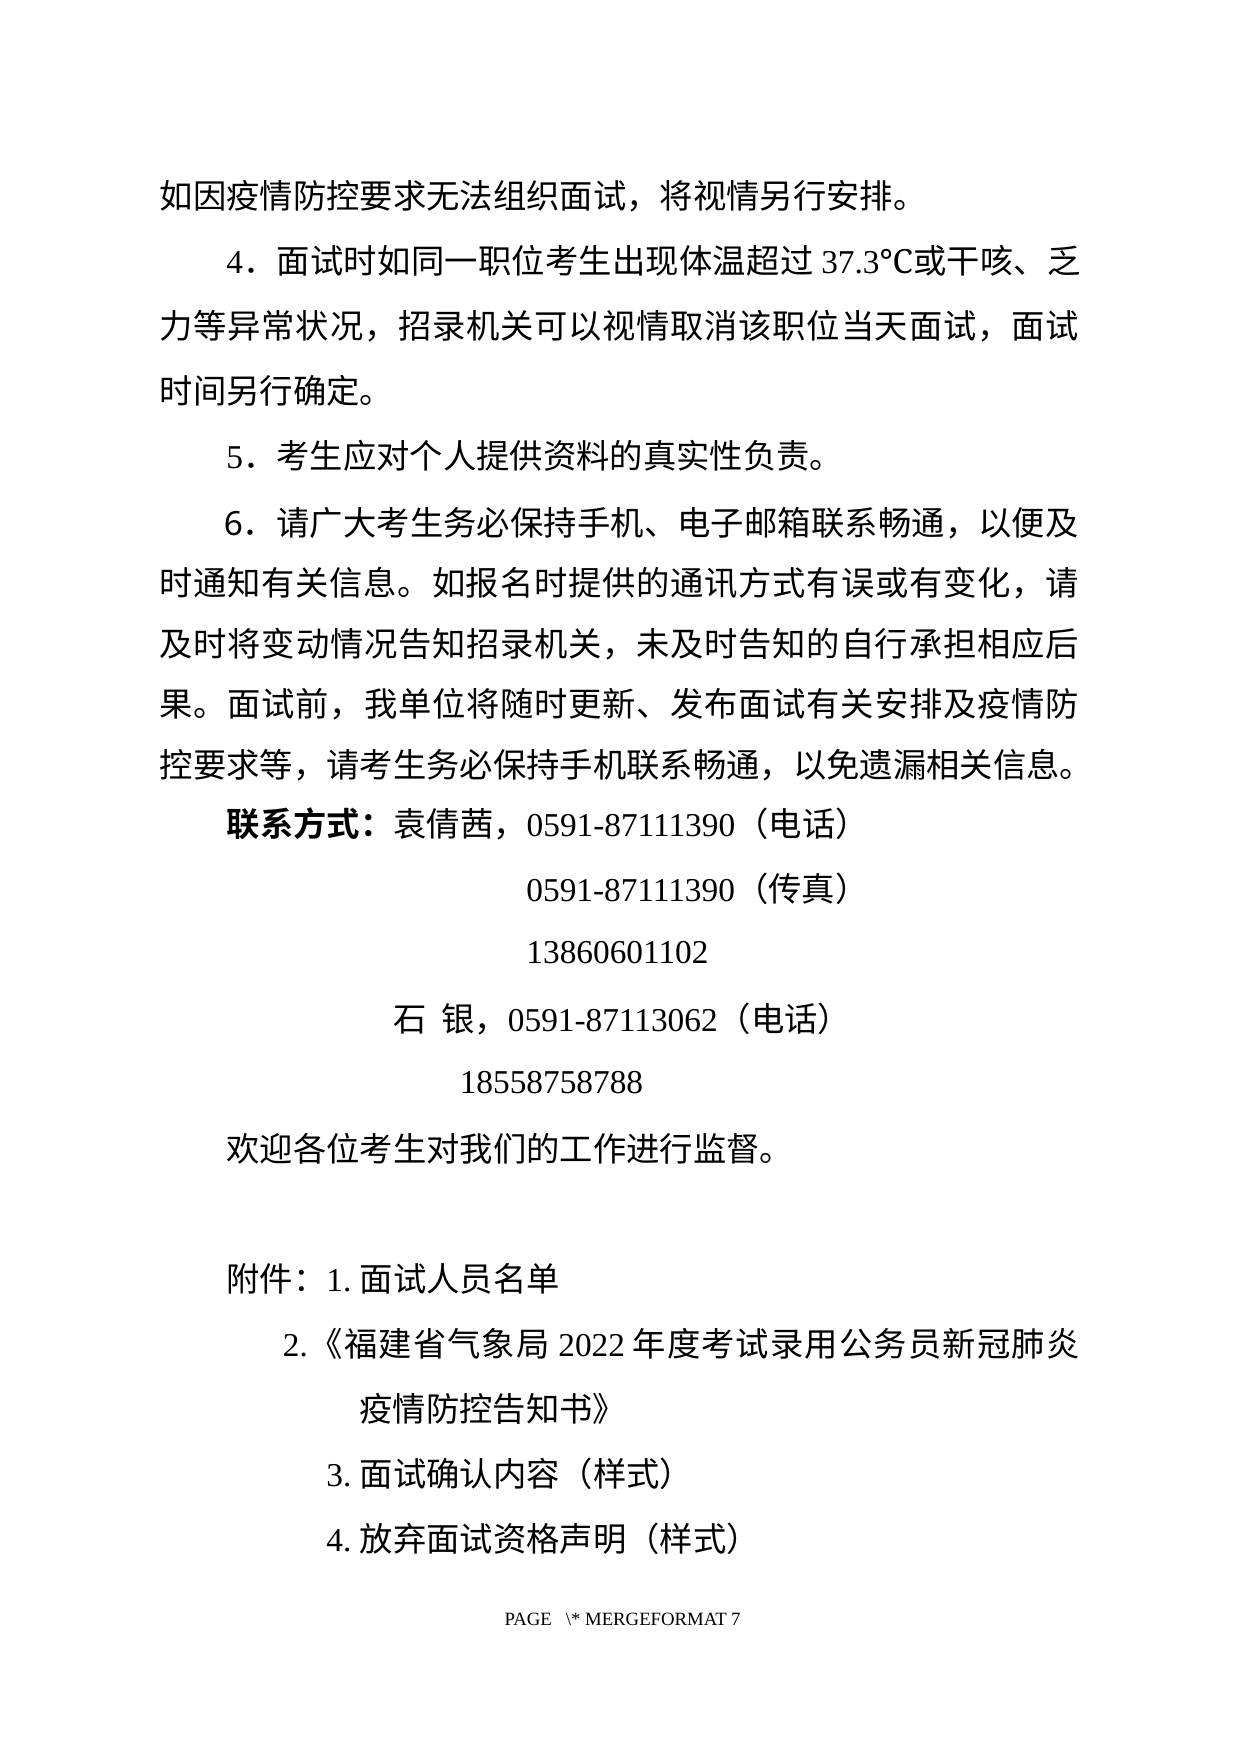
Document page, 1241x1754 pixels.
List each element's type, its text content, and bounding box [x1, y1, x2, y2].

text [159, 162, 1081, 227]
text 18558758788 [159, 1049, 1081, 1114]
text 4．面试时如同一职位考生出现体温超过37.3℃或干咳、乏力等异常状况，招录机关可以视情取消该职位当天面试，面试时间另行确定。 [159, 227, 1081, 422]
text 5．考生应对个人提供资料的真实性负责。 [159, 422, 1081, 487]
text 附件：1. 面试人员名单 [159, 1244, 1081, 1309]
text 4. 放弃面试资格声明（样式） [159, 1504, 1081, 1569]
text 13860601102 [159, 919, 1081, 984]
text 联系方式：袁倩茜，0591-87111390（电话） [159, 789, 1081, 854]
text 欢迎各位考生对我们的工作进行监督。 [159, 1114, 1081, 1179]
text 3. 面试确认内容（样式） [159, 1439, 1081, 1504]
text 2.《福建省气象局2022年度考试录用公务员新冠肺炎疫情防控告知书》 [226, 1309, 1081, 1439]
text 石 银，0591-87113062（电话） [159, 984, 1081, 1049]
text 6．请广大考生务必保持手机、电子邮箱联系畅通，以便及时通知有关信息。如报名时提供的通讯方式有误或有变化，请及时将变动情况告知招录机关，未及时告知的自行承担相应后果。面试前，我单位将随时更新、发布面试有关安排及疫情防控要求等，请考生务必保持手机联系畅通，以免遗漏相关信息。 [159, 487, 1081, 789]
text 0591-87111390（传真） [159, 854, 1081, 919]
